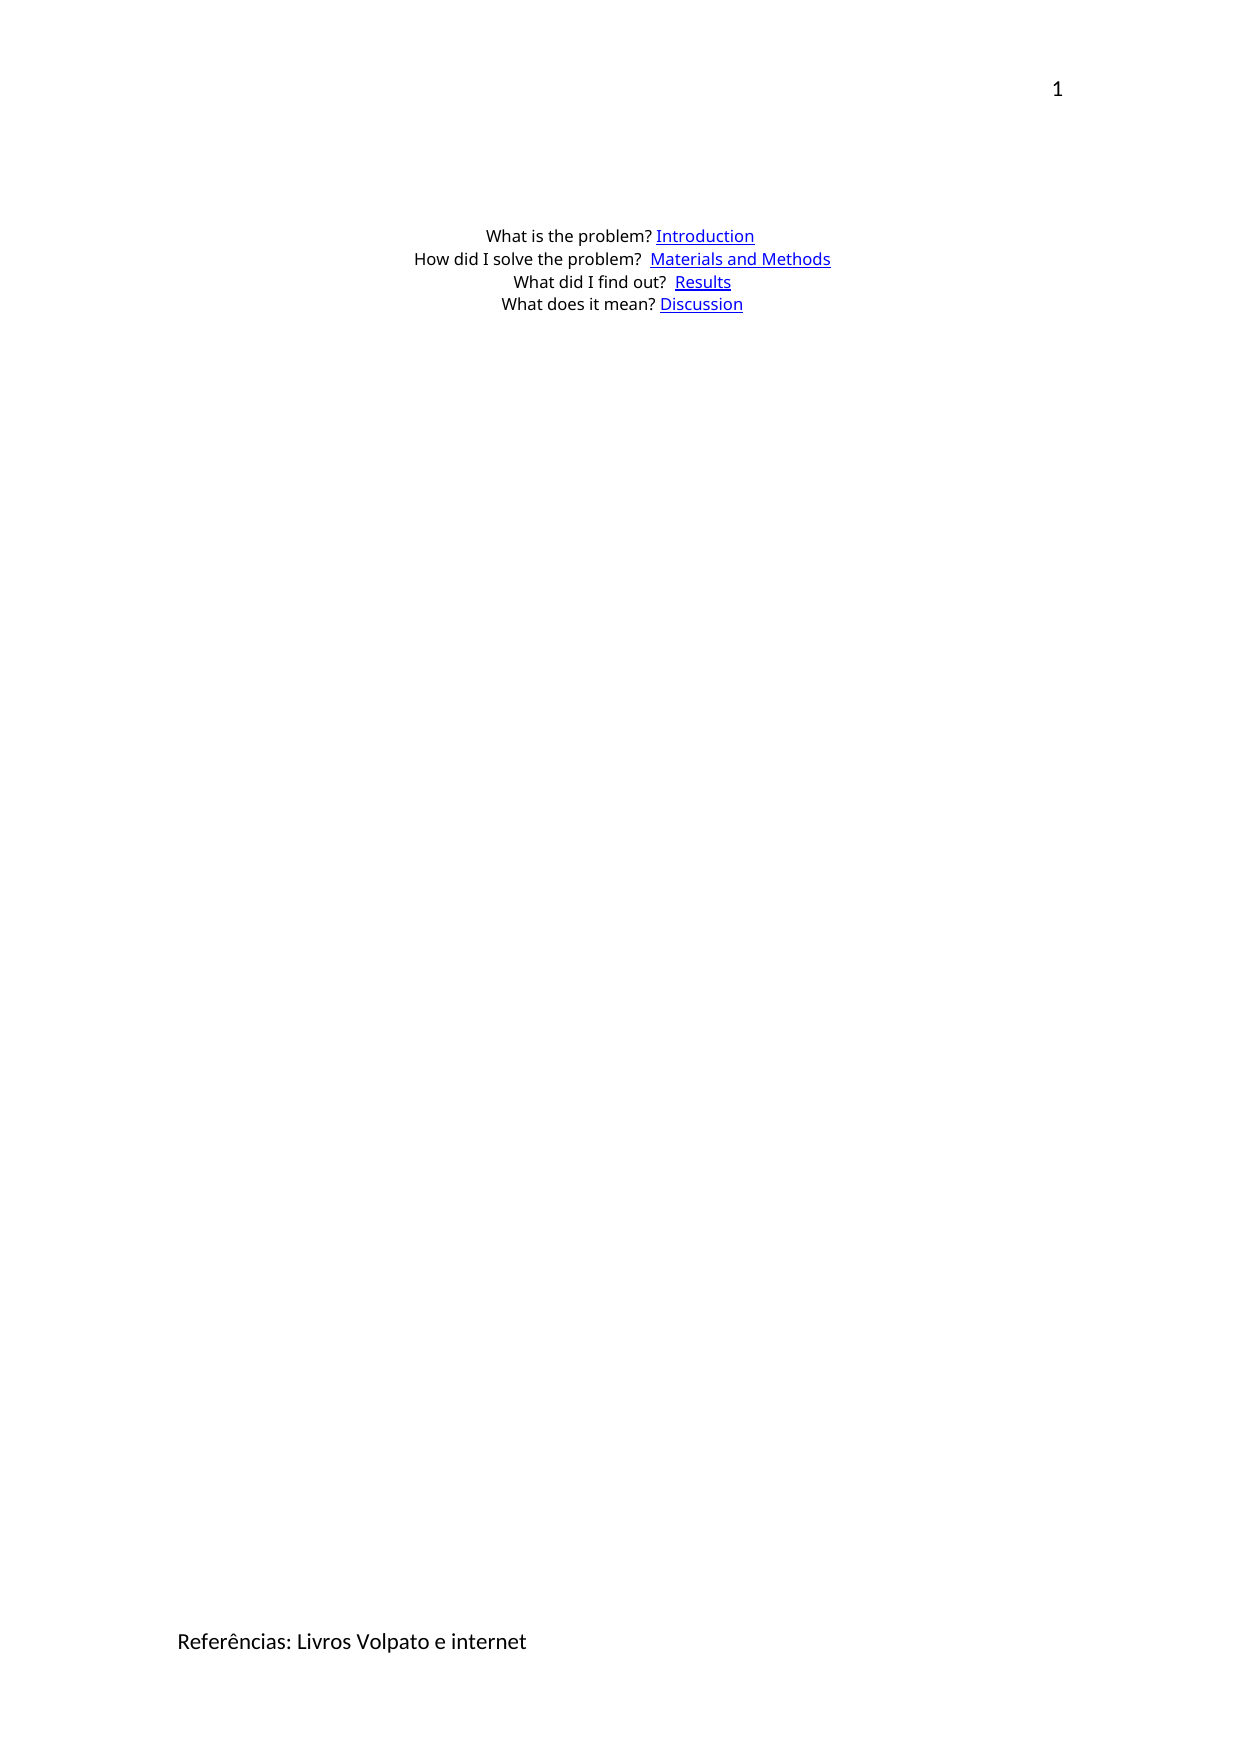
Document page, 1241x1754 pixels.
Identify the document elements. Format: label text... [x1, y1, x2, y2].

text How did I solve the problem? Materials and Methods [177, 248, 1063, 270]
text What is the problem? Introduction [177, 225, 1063, 248]
text What did I find out? Results [177, 270, 1063, 293]
text What does it mean? Discussion [177, 293, 1063, 316]
